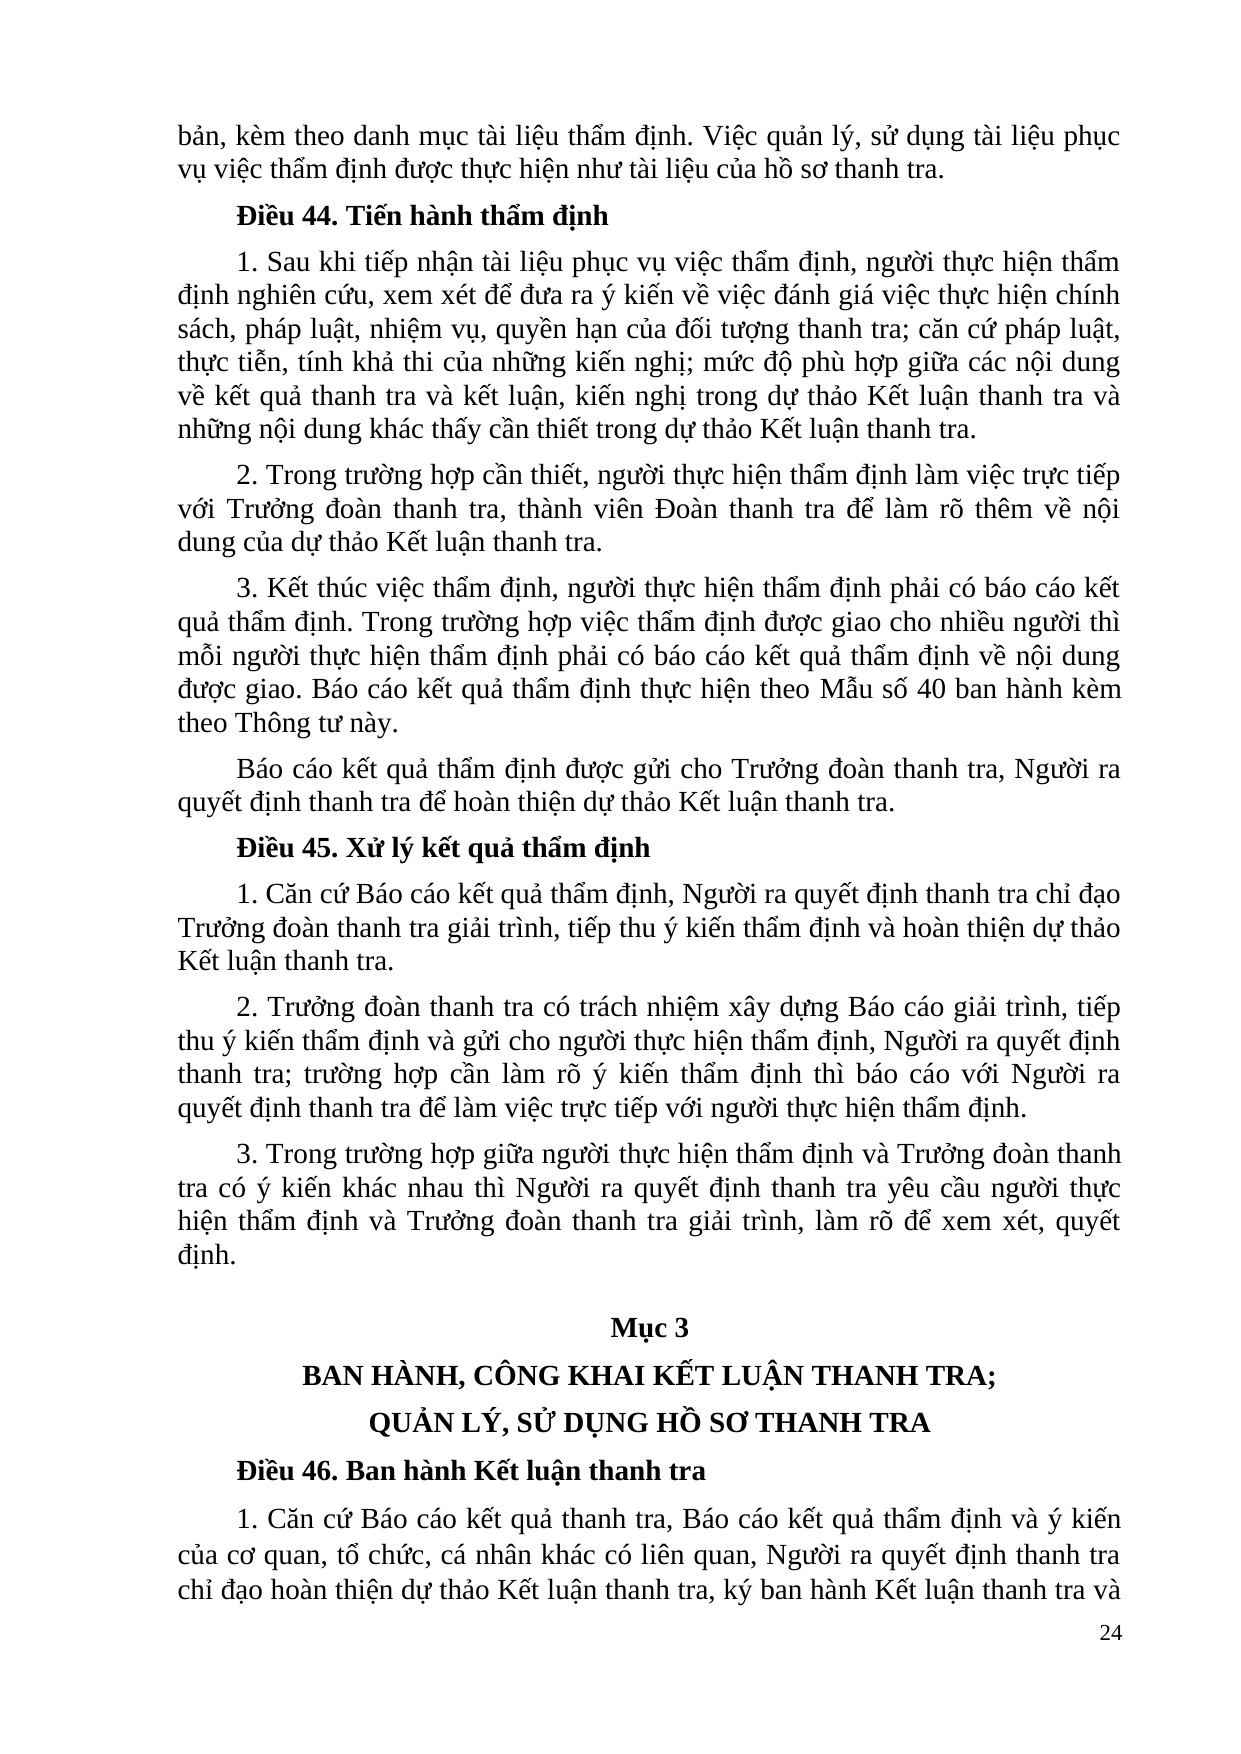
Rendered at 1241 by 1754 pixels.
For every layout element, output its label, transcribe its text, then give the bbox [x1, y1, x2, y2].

text Mục 3 [177, 1308, 1122, 1343]
text 2. Trong trường hợp cần thiết, người thực hiện thẩm định làm việc trực tiếp với Trưởng đoàn thanh tra, thành viên Đoàn thanh tra để làm rõ thêm về nội dung của dự thảo Kết luận thanh tra. [177, 457, 1122, 558]
text QUẢN LÝ, SỬ DỤNG HỒ SƠ THANH TRA [177, 1404, 1122, 1439]
text 1. Sau khi tiếp nhận tài liệu phục vụ việc thẩm định, người thực hiện thẩm định nghiên cứu, xem xét để đưa ra ý kiến về việc đánh giá việc thực hiện chính sách, pháp luật, nhiệm vụ, quyền hạn của đối tượng thanh tra; căn cứ pháp luật, thực tiễn, tính khả thi của những kiến nghị; mức độ phù hợp giữa các nội dung về kết quả thanh tra và kết luận, kiến nghị trong dự thảo Kết luận thanh tra và những nội dung khác thấy cần thiết trong dự thảo Kết luận thanh tra. [177, 244, 1122, 445]
text 2. Trưởng đoàn thanh tra có trách nhiệm xây dựng Báo cáo giải trình, tiếp thu ý kiến thẩm định và gửi cho người thực hiện thẩm định, Người ra quyết định thanh tra; trường hợp cần làm rõ ý kiến thẩm định thì báo cáo với Người ra quyết định thanh tra để làm việc trực tiếp với người thực hiện thẩm định. [177, 989, 1122, 1124]
text 1. Căn cứ Báo cáo kết quả thẩm định, Người ra quyết định thanh tra chỉ đạo Trưởng đoàn thanh tra giải trình, tiếp thu ý kiến thẩm định và hoàn thiện dự thảo Kết luận thanh tra. [177, 876, 1122, 977]
text Điều 44. Tiến hành thẩm định [177, 198, 1122, 231]
text 3. Kết thúc việc thẩm định, người thực hiện thẩm định phải có báo cáo kết quả thẩm định. Trong trường hợp việc thẩm định được giao cho nhiều người thì mỗi người thực hiện thẩm định phải có báo cáo kết quả thẩm định về nội dung được giao. Báo cáo kết quả thẩm định thực hiện theo Mẫu số 40 ban hành kèm theo Thông tư này. [177, 571, 1122, 738]
text Điều 45. Xử lý kết quả thẩm định [177, 830, 1122, 864]
text BAN HÀNH, CÔNG KHAI KẾT LUẬN THANH TRA; [177, 1356, 1122, 1391]
text 3. Trong trường hợp giữa người thực hiện thẩm định và Trưởng đoàn thanh tra có ý kiến khác nhau thì Người ra quyết định thanh tra yêu cầu người thực hiện thẩm định và Trưởng đoàn thanh tra giải trình, làm rõ để xem xét, quyết định. [177, 1136, 1122, 1270]
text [177, 118, 1122, 185]
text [177, 1499, 1122, 1606]
text Báo cáo kết quả thẩm định được gửi cho Trưởng đoàn thanh tra, Người ra quyết định thanh tra để hoàn thiện dự thảo Kết luận thanh tra. [177, 751, 1122, 818]
text Điều 46. Ban hành Kết luận thanh tra [177, 1452, 1122, 1487]
